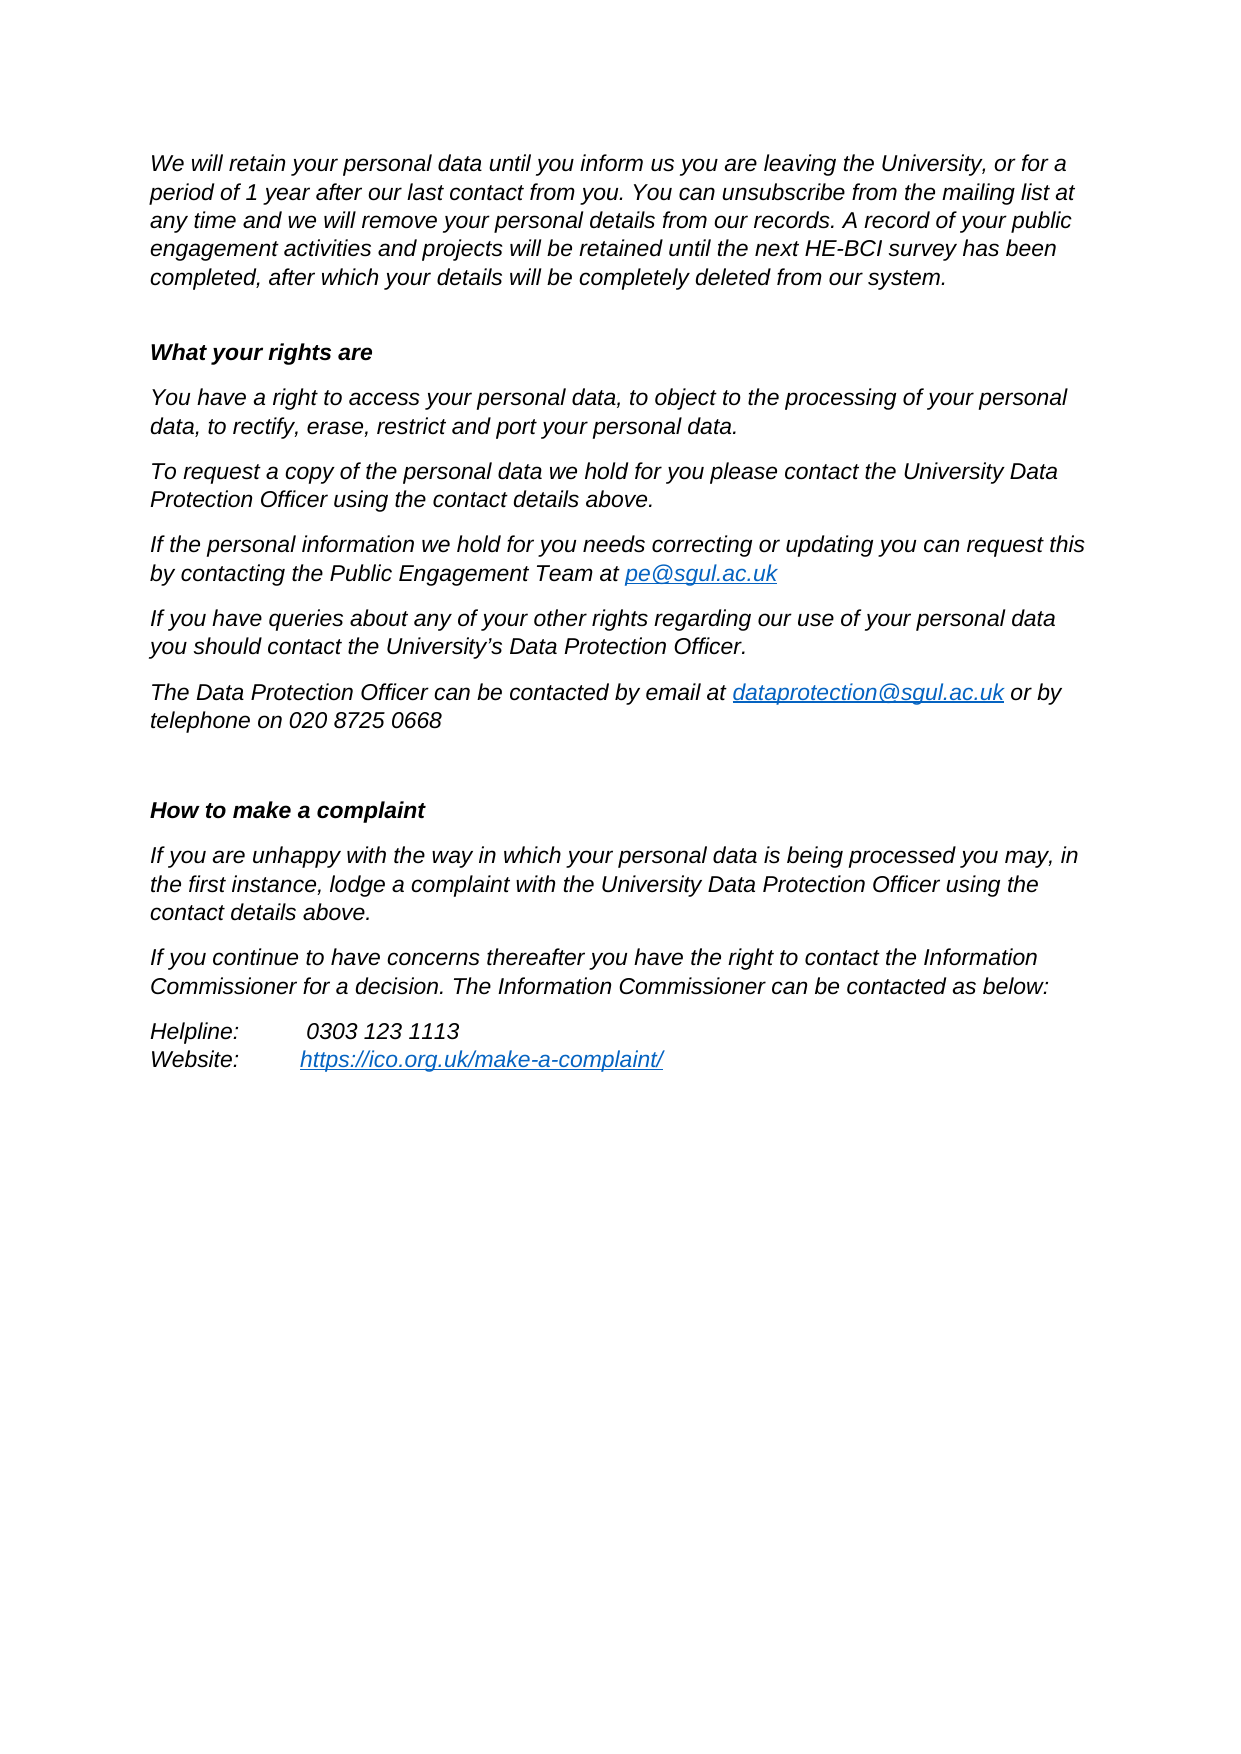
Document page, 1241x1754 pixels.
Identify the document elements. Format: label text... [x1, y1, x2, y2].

text What your rights are [150, 339, 1090, 366]
text We will retain your personal data until you inform us you are leaving the University, or for a period of 1 year after our last contact from you. You can unsubscribe from the mailing list at any time and we will remove your personal details from our records. A record of your public engagement activities and projects will be retained until the next HE-BCI survey has been completed, after which your details will be completely deleted from our system. [150, 150, 1090, 320]
text To request a copy of the personal data we hold for you please contact the University Data Protection Officer using the contact details above. [150, 458, 1090, 513]
text If you have queries about any of your other rights regarding our use of your personal data you should contact the University’s Data Protection Officer. [150, 605, 1090, 660]
text Helpline: 0303 123 1113 [150, 1018, 1090, 1044]
text Website: https://ico.org.uk/make-a-complaint/ [150, 1046, 1090, 1072]
text If you continue to have concerns thereafter you have the right to contact the Information Commissioner for a decision. The Information Commissioner can be contacted as below: [150, 944, 1090, 999]
text If the personal information we hold for you needs correcting or updating you can request this by contacting the Public Engagement Team at pe@sgul.ac.uk [150, 531, 1090, 586]
text You have a right to access your personal data, to object to the processing of your personal data, to rectify, erase, restrict and port your personal data. [150, 384, 1090, 439]
text If you are unhappy with the way in which your personal data is being processed you may, in the first instance, lodge a complaint with the University Data Protection Officer using the contact details above. [150, 842, 1090, 925]
text How to make a complaint [150, 797, 1090, 823]
text The Data Protection Officer can be contacted by email at dataprotection@sgul.ac.uk or by telephone on 020 8725 0668 [150, 678, 1090, 733]
